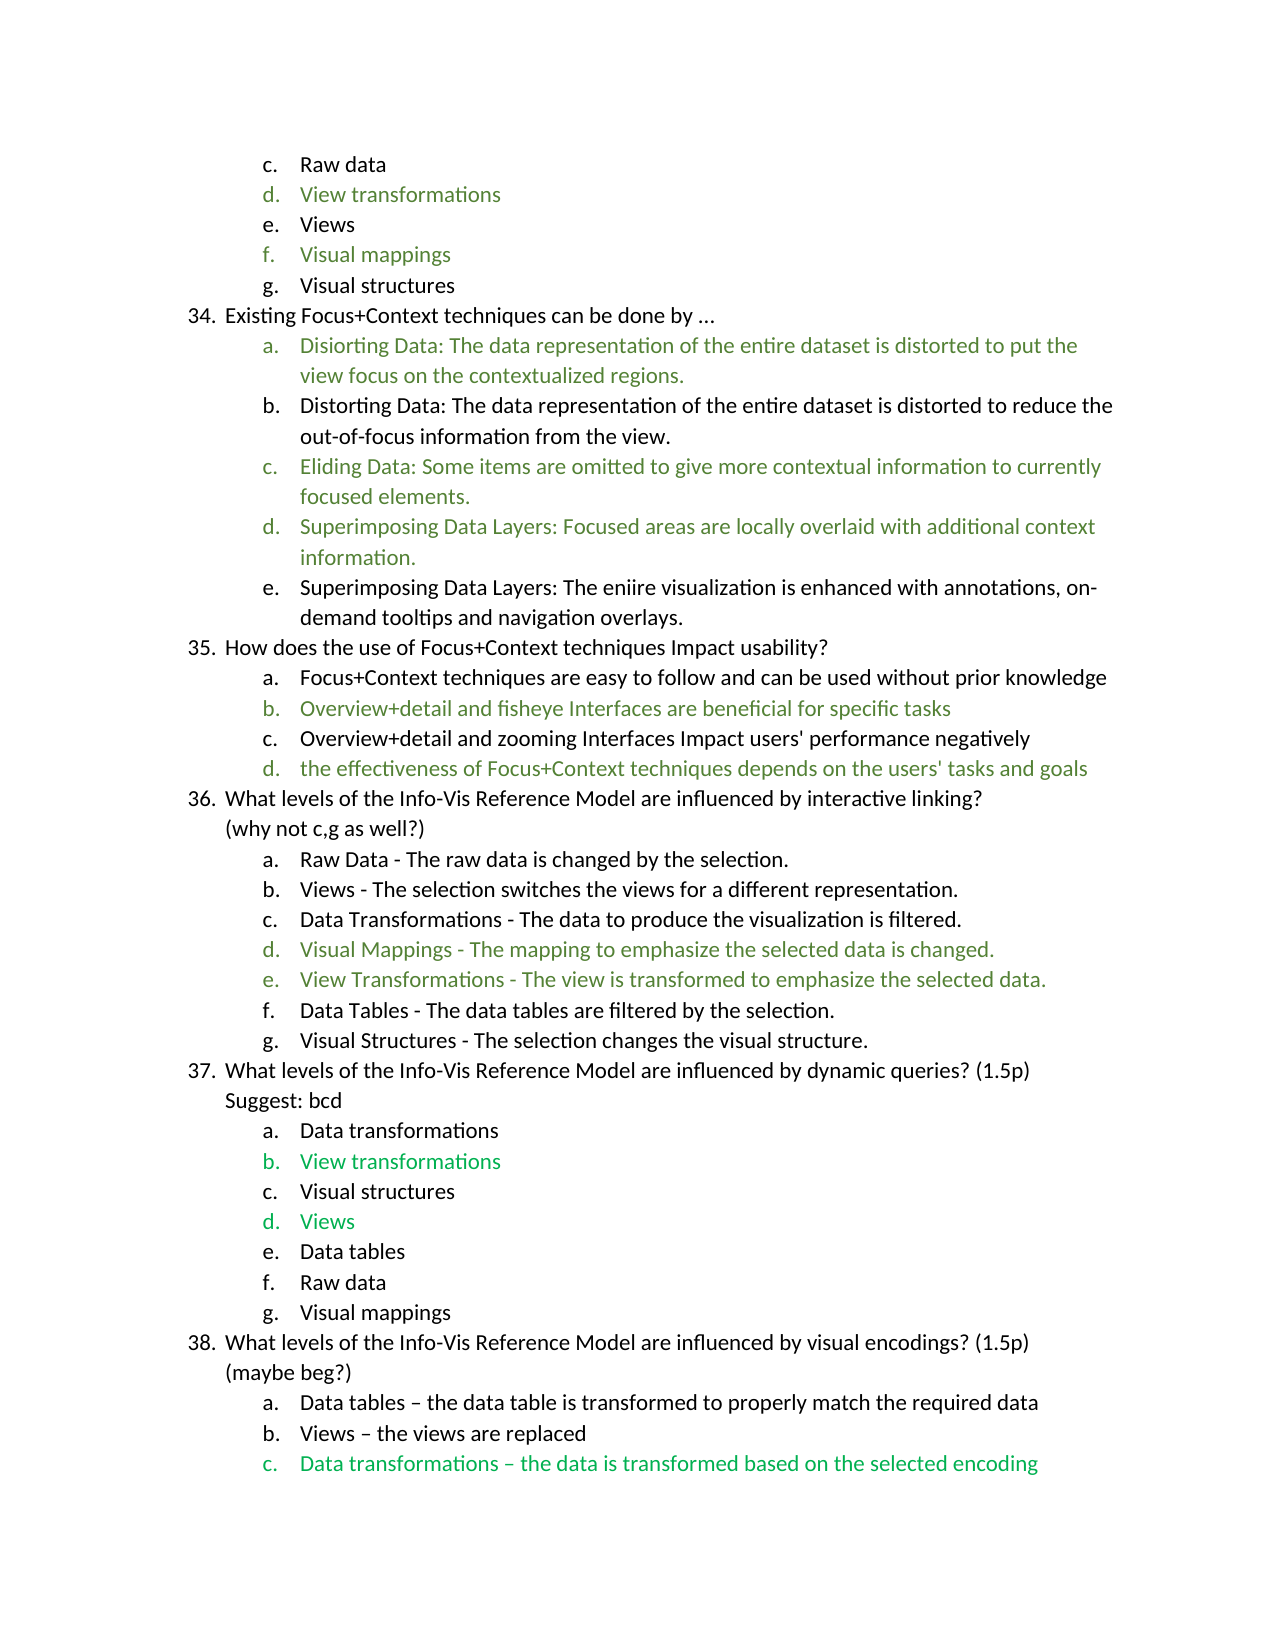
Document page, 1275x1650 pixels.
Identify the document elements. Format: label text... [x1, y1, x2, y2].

list (why not c,g as well?) [225, 814, 1125, 843]
list Superimposing Data Layers: The eniire visualization is enhanced with annotations, on-demand tooltips and navigation overlays. [262, 573, 1125, 631]
list Data Transformations - The data to produce the visualization is filtered. [262, 905, 1125, 933]
list Data tables [262, 1237, 1125, 1266]
list Data transformations – the data is transformed based on the selected encoding [262, 1449, 1125, 1477]
list Existing Focus+Context techniques can be done by ... [187, 301, 1125, 329]
list Visual mappings [262, 241, 1125, 269]
list Focus+Context techniques are easy to follow and can be used without prior knowledge [262, 663, 1125, 692]
list Raw data [262, 150, 1125, 178]
list Visual structures [262, 1177, 1125, 1205]
list Overview+detail and fisheye Interfaces are beneficial for specific tasks [262, 694, 1125, 722]
list Distorting Data: The data representation of the entire dataset is distorted to reduce the out-of-focus information from the view. [262, 392, 1125, 450]
list What levels of the Info-Vis Reference Model are influenced by interactive linking? [187, 784, 1125, 812]
list View transformations [262, 180, 1125, 208]
list Data Tables - The data tables are filtered by the selection. [262, 996, 1125, 1024]
list (maybe beg?) [225, 1358, 1125, 1386]
list Raw data [262, 1268, 1125, 1296]
list Suggest: bcd [225, 1086, 1125, 1114]
list Overview+detail and zooming Interfaces Impact users' performance negatively [262, 724, 1125, 752]
list Visual structures [262, 271, 1125, 299]
list Views [262, 1207, 1125, 1235]
list Data transformations [262, 1117, 1125, 1145]
list Disiorting Data: The data representation of the entire dataset is distorted to put the view focus on the contextualized regions. [262, 331, 1125, 389]
list Views – the views are replaced [262, 1419, 1125, 1447]
list Data tables – the data table is transformed to properly match the required data [262, 1388, 1125, 1417]
list View transformations [262, 1147, 1125, 1175]
list Views [262, 210, 1125, 238]
list Raw Data - The raw data is changed by the selection. [262, 845, 1125, 873]
list Views - The selection switches the views for a different representation. [262, 875, 1125, 903]
list the effectiveness of Focus+Context techniques depends on the users' tasks and goals [262, 754, 1125, 782]
list How does the use of Focus+Context techniques Impact usability? [187, 633, 1125, 661]
list Eliding Data: Some items are omitted to give more contextual information to currently focused elements. [262, 452, 1125, 510]
list Superimposing Data Layers: Focused areas are locally overlaid with additional context information. [262, 512, 1125, 571]
list What levels of the Info-Vis Reference Model are influenced by dynamic queries? (1.5p) [187, 1056, 1125, 1084]
list What levels of the Info-Vis Reference Model are influenced by visual encodings? (1.5p) [187, 1328, 1125, 1356]
list View Transformations - The view is transformed to emphasize the selected data. [262, 966, 1125, 994]
list Visual Structures - The selection changes the visual structure. [262, 1026, 1125, 1054]
list Visual Mappings - The mapping to emphasize the selected data is changed. [262, 935, 1125, 963]
list Visual mappings [262, 1298, 1125, 1326]
